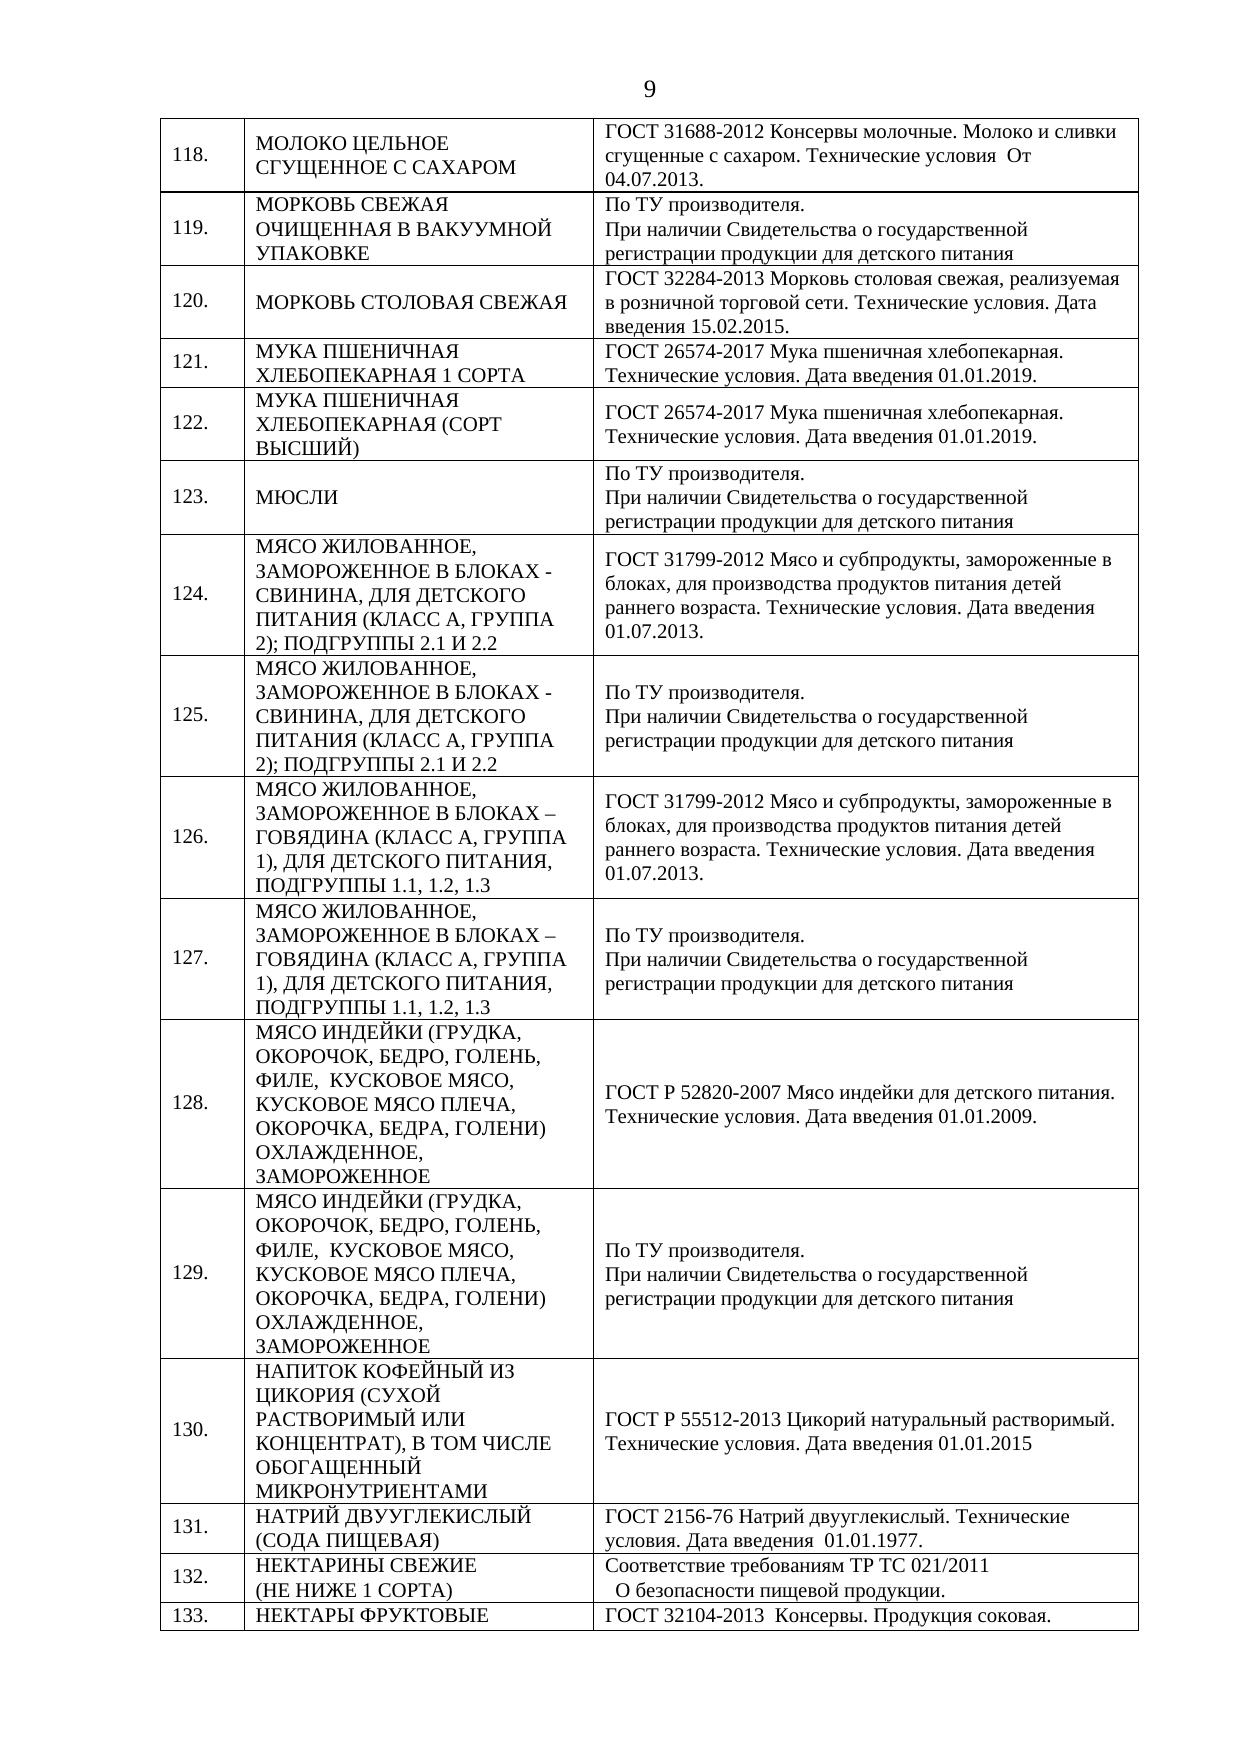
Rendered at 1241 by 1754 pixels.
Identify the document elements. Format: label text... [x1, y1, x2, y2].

table_cell По ТУ производителя. При наличии Свидетельства о государственной регистрации продукции для детского питания [594, 461, 1138, 533]
table_cell Мясо жилованное, замороженное в блоках - свинина, для детского питания (класс А, группа 2); подгруппы 2.1 и 2.2 [245, 656, 593, 776]
table_cell ГОСТ 2156-76 Натрий двууглекислый. Технические условия. Дата введения 01.01.1977. [594, 1504, 1138, 1552]
table_cell [161, 1020, 244, 1188]
table_cell По ТУ производителя. При наличии Свидетельства о государственной регистрации продукции для детского питания [594, 1189, 1138, 1358]
table_cell [161, 266, 244, 338]
table_cell Напиток кофейный из цикория (сухой растворимый или концентрат), в том числе обогащенный микронутриентами [245, 1359, 593, 1503]
table_cell Мясо жилованное, замороженное в блоках - свинина, для детского питания (класс А, группа 2); подгруппы 2.1 и 2.2 [245, 535, 593, 655]
table_cell [161, 1603, 244, 1630]
table_cell Мюсли [245, 461, 593, 533]
table_cell Мука пшеничная хлебопекарная (сорт высший) [245, 388, 593, 460]
table_cell [161, 388, 244, 460]
table_cell Мясо жилованное, замороженное в блоках – говядина (класс А, группа 1), для детского питания, подгруппы 1.1, 1.2, 1.3 [245, 777, 593, 897]
table_cell [161, 1504, 244, 1552]
table_cell Мясо индейки (грудка, окорочок, бедро, голень, филе, кусковое мясо, кусковое мясо плеча, окорочка, бедра, голени) охлажденное, замороженное [245, 1189, 593, 1358]
table_cell Молоко цельное сгущенное с сахаром [245, 119, 593, 191]
table_cell ГОСТ 31688-2012 Консервы молочные. Молоко и сливки сгущенные с сахаром. Технические условия От 04.07.2013. [594, 119, 1138, 191]
table_cell НЕКТАРЫ ФРУКТОВЫЕ [245, 1603, 593, 1630]
table_cell [161, 461, 244, 533]
table_cell [161, 535, 244, 655]
table_cell ГОСТ Р 52820-2007 Мясо индейки для детского питания. Технические условия. Дата введения 01.01.2009. [594, 1020, 1138, 1188]
table_cell [161, 899, 244, 1019]
table_cell Натрий двууглекислый (сода пищевая) [245, 1504, 593, 1552]
table_cell [161, 119, 244, 191]
table_cell Мясо индейки (грудка, окорочок, бедро, голень, филе, кусковое мясо, кусковое мясо плеча, окорочка, бедра, голени) охлажденное, замороженное [245, 1020, 593, 1188]
table_cell [161, 339, 244, 387]
table_cell [161, 1554, 244, 1602]
table_cell НЕКТАРИНЫ СВЕЖИЕ (не ниже 1 сорта) [245, 1554, 593, 1602]
table_cell [161, 1189, 244, 1358]
table_cell [161, 1359, 244, 1503]
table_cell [594, 1603, 1138, 1630]
table_cell Морковь свежая очищенная в вакуумной упаковке [245, 193, 593, 264]
table_cell ГОСТ 26574-2017 Мука пшеничная хлебопекарная. Технические условия. Дата введения 01.01.2019. [594, 339, 1138, 387]
table_cell По ТУ производителя. При наличии Свидетельства о государственной регистрации продукции для детского питания [594, 899, 1138, 1019]
table_cell [161, 656, 244, 776]
table_cell ГОСТ Р 55512-2013 Цикорий натуральный растворимый. Технические условия. Дата введения 01.01.2015 [594, 1359, 1138, 1503]
table_cell ГОСТ 26574-2017 Мука пшеничная хлебопекарная. Технические условия. Дата введения 01.01.2019. [594, 388, 1138, 460]
table_cell Мука пшеничная хлебопекарная 1 сорта [245, 339, 593, 387]
table_cell Мясо жилованное, замороженное в блоках – говядина (класс А, группа 1), для детского питания, подгруппы 1.1, 1.2, 1.3 [245, 899, 593, 1019]
table_cell Соответствие требованиям ТР ТС 021/2011 О безопасности пищевой продукции. [594, 1554, 1138, 1602]
table_cell Морковь столовая свежая [245, 266, 593, 338]
table_cell По ТУ производителя. При наличии Свидетельства о государственной регистрации продукции для детского питания [594, 656, 1138, 776]
table_cell ГОСТ 31799-2012 Мясо и субпродукты, замороженные в блоках, для производства продуктов питания детей раннего возраста. Технические условия. Дата введения 01.07.2013. [594, 777, 1138, 897]
table_cell [161, 193, 244, 264]
table_cell ГОСТ 31799-2012 Мясо и субпродукты, замороженные в блоках, для производства продуктов питания детей раннего возраста. Технические условия. Дата введения 01.07.2013. [594, 535, 1138, 655]
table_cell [594, 193, 1138, 264]
table_cell [161, 777, 244, 897]
table_cell ГОСТ 32284-2013 Морковь столовая свежая, реализуемая в розничной торговой сети. Технические условия. Дата введения 15.02.2015. [594, 266, 1138, 338]
